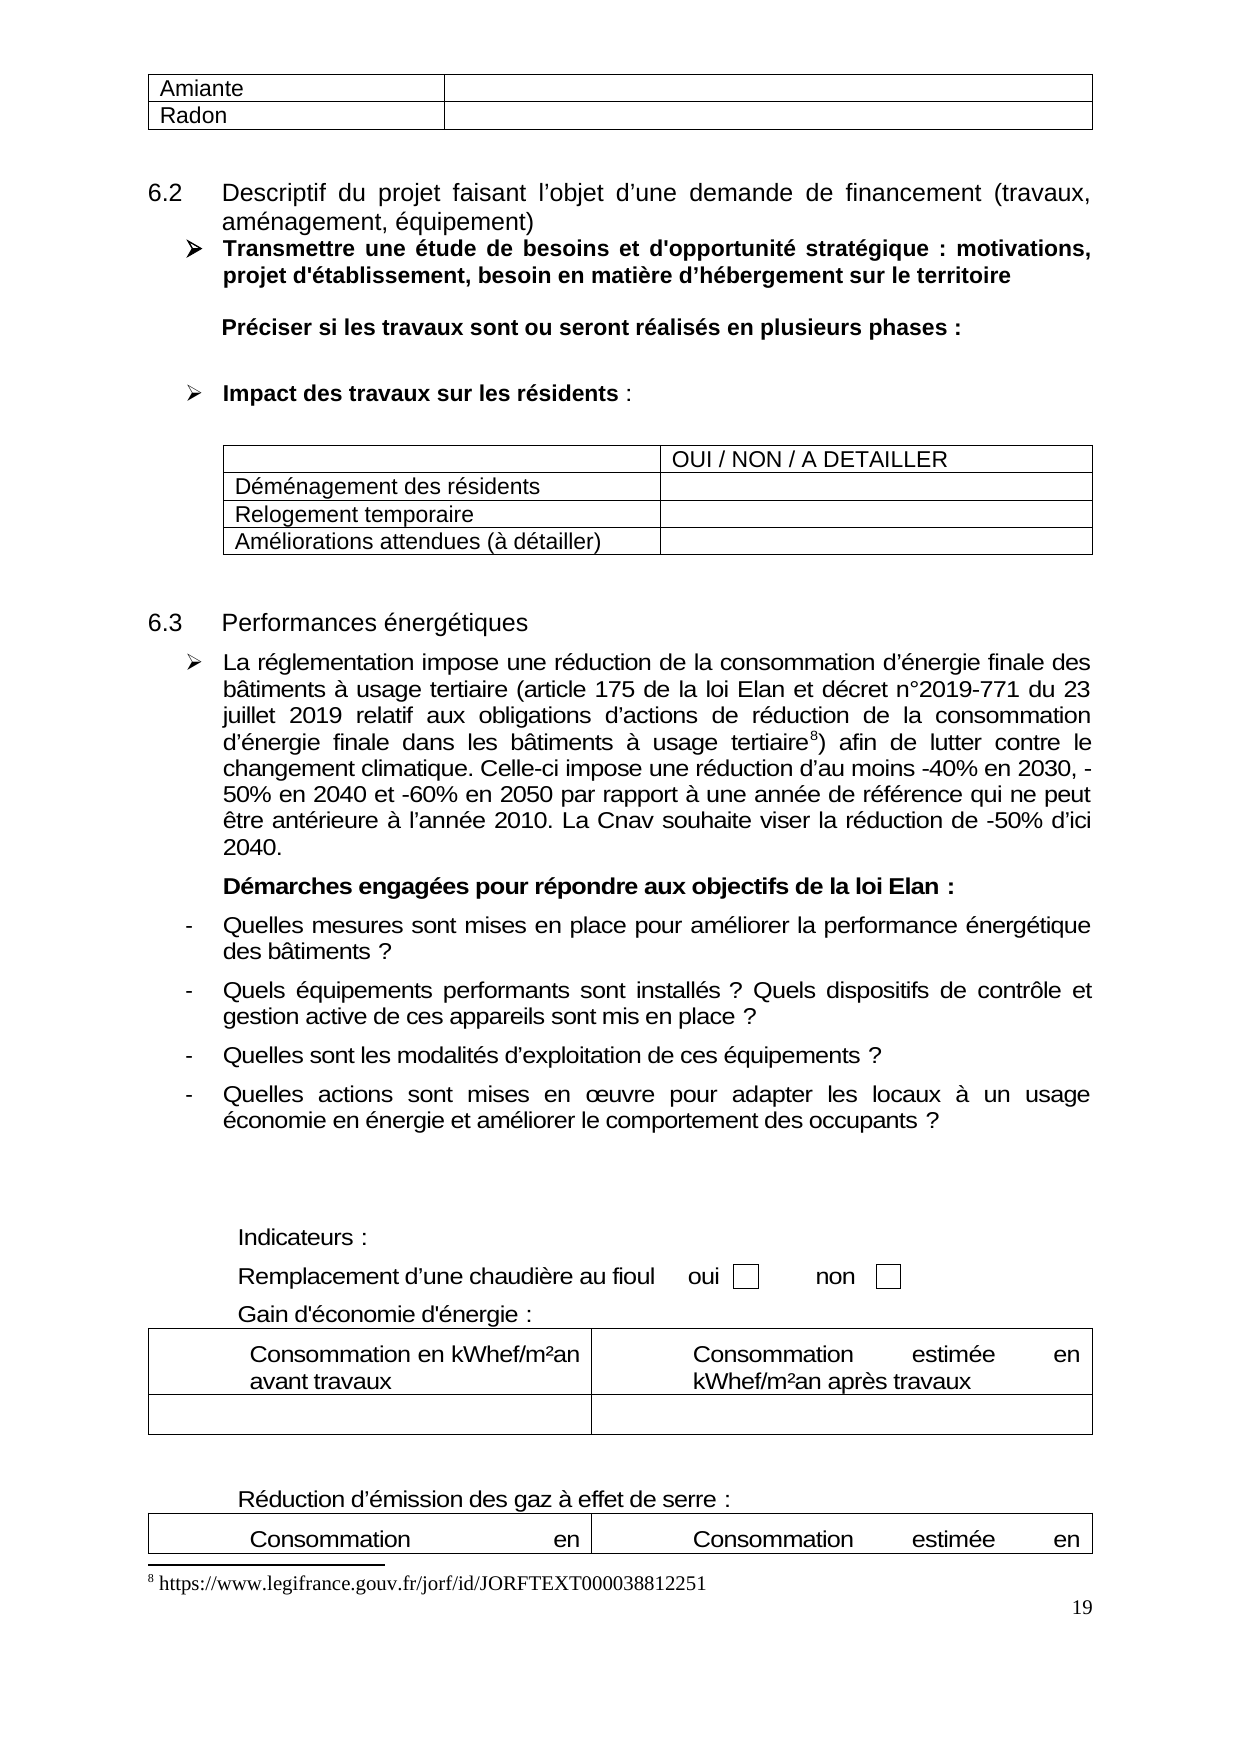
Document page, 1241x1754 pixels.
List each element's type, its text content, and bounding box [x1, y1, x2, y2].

table_cell Radon [149, 102, 444, 129]
table_cell Déménagement des résidents [224, 473, 660, 499]
text Réduction d’émission des gaz à effet de serre : [237, 1486, 1092, 1513]
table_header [592, 1514, 1092, 1553]
list Quels équipements performants sont installés ? Quels dispositifs de contrôle et gestion active de ces appareils sont mis en place ? [185, 977, 1092, 1029]
table_cell [592, 1395, 1092, 1434]
table_cell [661, 528, 1092, 554]
table_header OUI / NON / A DETAILLER [661, 446, 1092, 472]
subtitle Descriptif du projet faisant l’objet d’une demande de financement (travaux, aménagement, équipement) [148, 178, 1092, 235]
table_cell [149, 1395, 591, 1434]
text Indicateurs : [237, 1224, 1092, 1250]
table_header Consommation en kWhef/m²an avant travaux [149, 1329, 591, 1394]
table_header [149, 1514, 591, 1553]
table_cell [445, 102, 1092, 129]
list Transmettre une étude de besoins et d'opportunité stratégique : motivations, projet d'établissement, besoin en matière d’hébergement sur le territoire [185, 235, 1092, 288]
table_cell Améliorations attendues (à détailler) [224, 528, 660, 554]
list Quelles mesures sont mises en place pour améliorer la performance énergétique des bâtiments ? [185, 912, 1092, 964]
text 6.3 Performances énergétiques [148, 608, 1092, 637]
text Préciser si les travaux sont ou seront réalisés en plusieurs phases : [148, 314, 1092, 341]
table_cell [661, 473, 1092, 499]
table_cell [445, 75, 1092, 101]
table_cell Amiante [149, 75, 444, 101]
list Quelles sont les modalités d’exploitation de ces équipements ? [185, 1042, 1092, 1068]
text Remplacement d’une chaudière au fioul oui non [237, 1263, 1092, 1289]
list Quelles actions sont mises en œuvre pour adapter les locaux à un usage économie en énergie et améliorer le comportement des occupants ? [185, 1081, 1092, 1133]
text Démarches engagées pour répondre aux objectifs de la loi Elan : [223, 873, 1092, 899]
list La réglementation impose une réduction de la consommation d’énergie finale des bâtiments à usage tertiaire (article 175 de la loi Elan et décret n°2019-771 du 23 juillet 2019 relatif aux obligations d’actions de réduction de la consommation d’énergie finale dans les bâtiments à usage tertiaire) afin de lutter contre le changement climatique. Celle-ci impose une réduction d’au moins -40% en 2030, -50% en 2040 et -60% en 2050 par rapport à une année de référence qui ne peut être antérieure à l’année 2010. La Cnav souhaite viser la réduction de -50% d’ici 2040. [185, 649, 1092, 860]
list Impact des travaux sur les résidents : [185, 379, 1092, 406]
table_cell Relogement temporaire [224, 501, 660, 527]
table_header [224, 446, 660, 472]
text Gain d'économie d'énergie : [237, 1301, 1092, 1328]
table_header Consommation estimée en kWhef/m²an après travaux [592, 1329, 1092, 1394]
table_cell [661, 501, 1092, 527]
